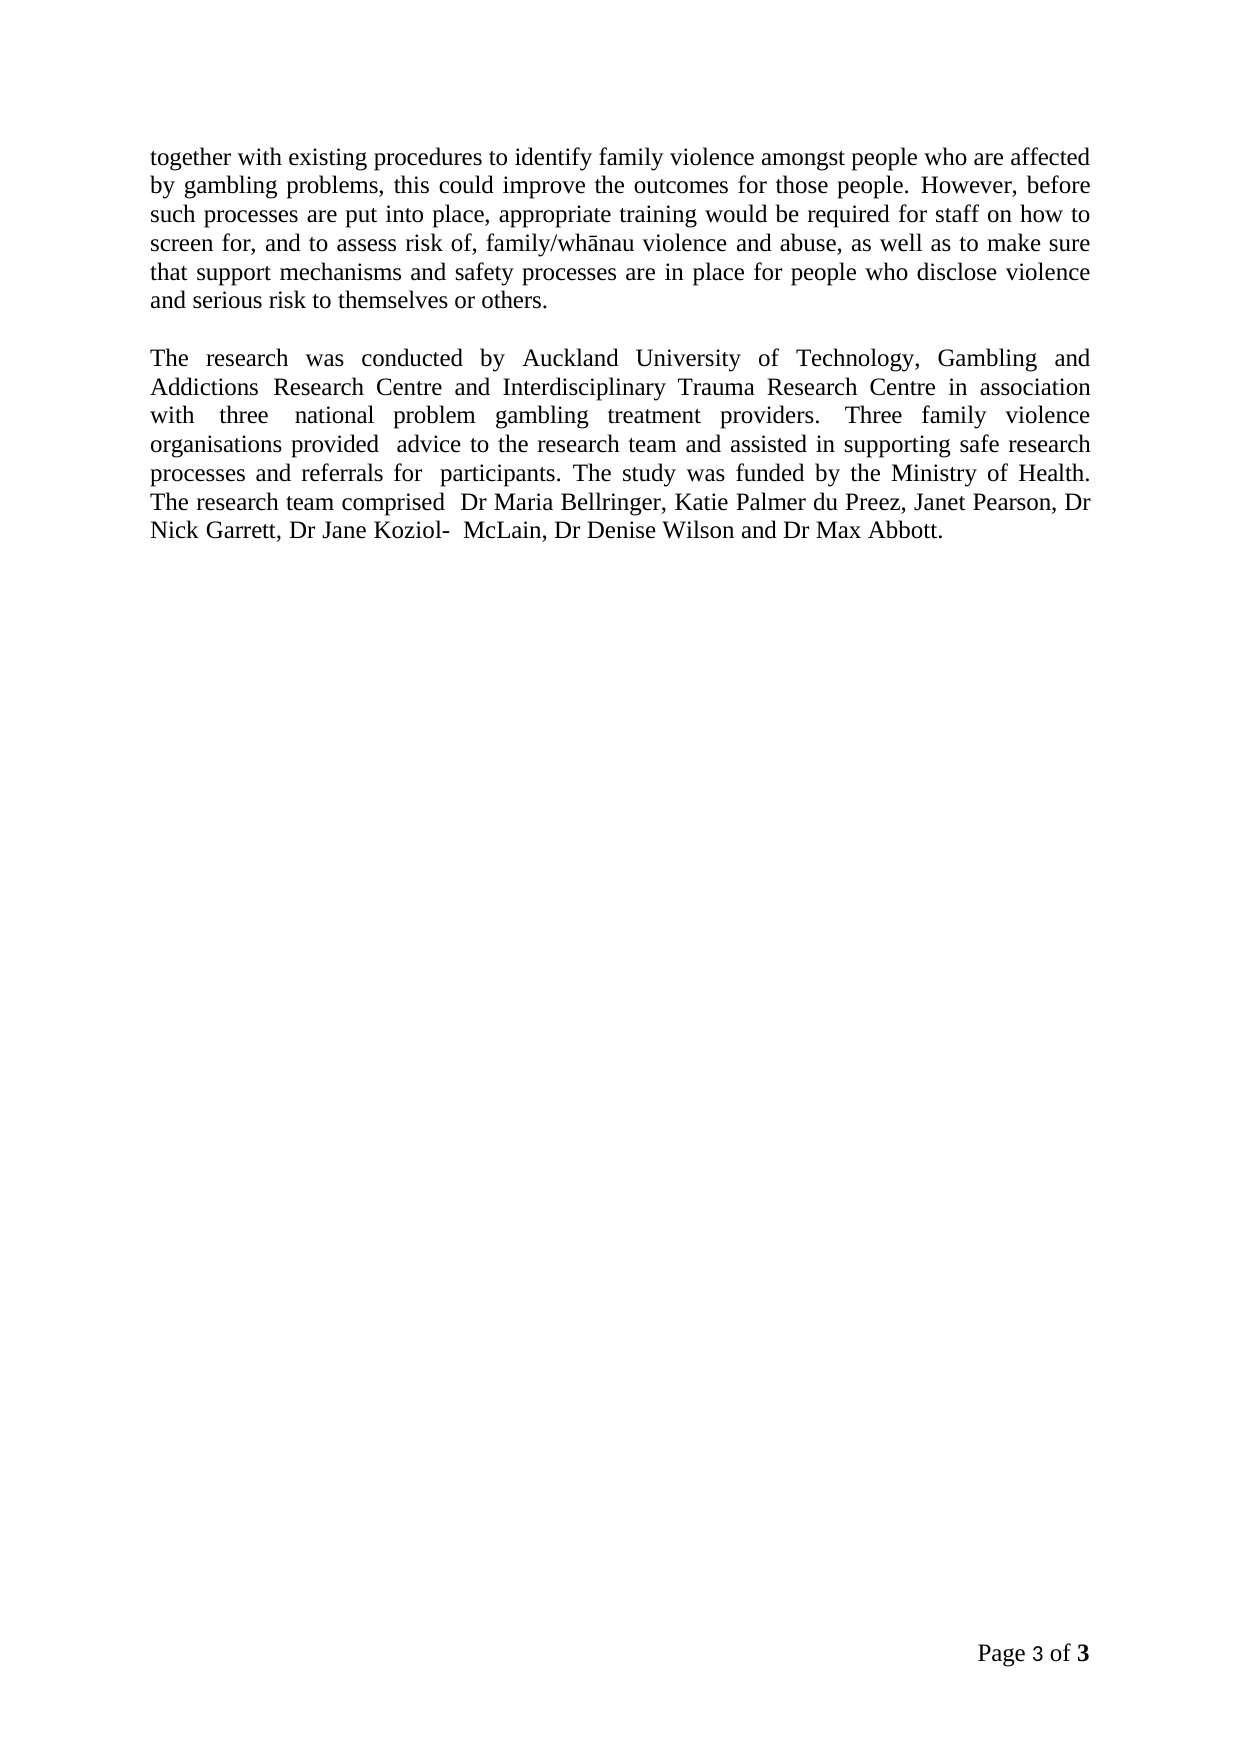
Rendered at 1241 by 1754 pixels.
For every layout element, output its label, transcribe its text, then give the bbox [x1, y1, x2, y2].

text The research was conducted by Auckland University of Technology, Gambling and Addictions Research Centre and Interdisciplinary Trauma Research Centre in association with three national problem gambling treatment providers. Three family violence organisations provided advice to the research team and assisted in supporting safe research processes and referrals for participants. The study was funded by the Ministry of Health. The research team comprised Dr Maria Bellringer, Katie Palmer du Preez, Janet Pearson, Dr Nick Garrett, Dr Jane Koziol- McLain, Dr Denise Wilson and Dr Max Abbott. [150, 343, 1091, 544]
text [150, 142, 1091, 314]
